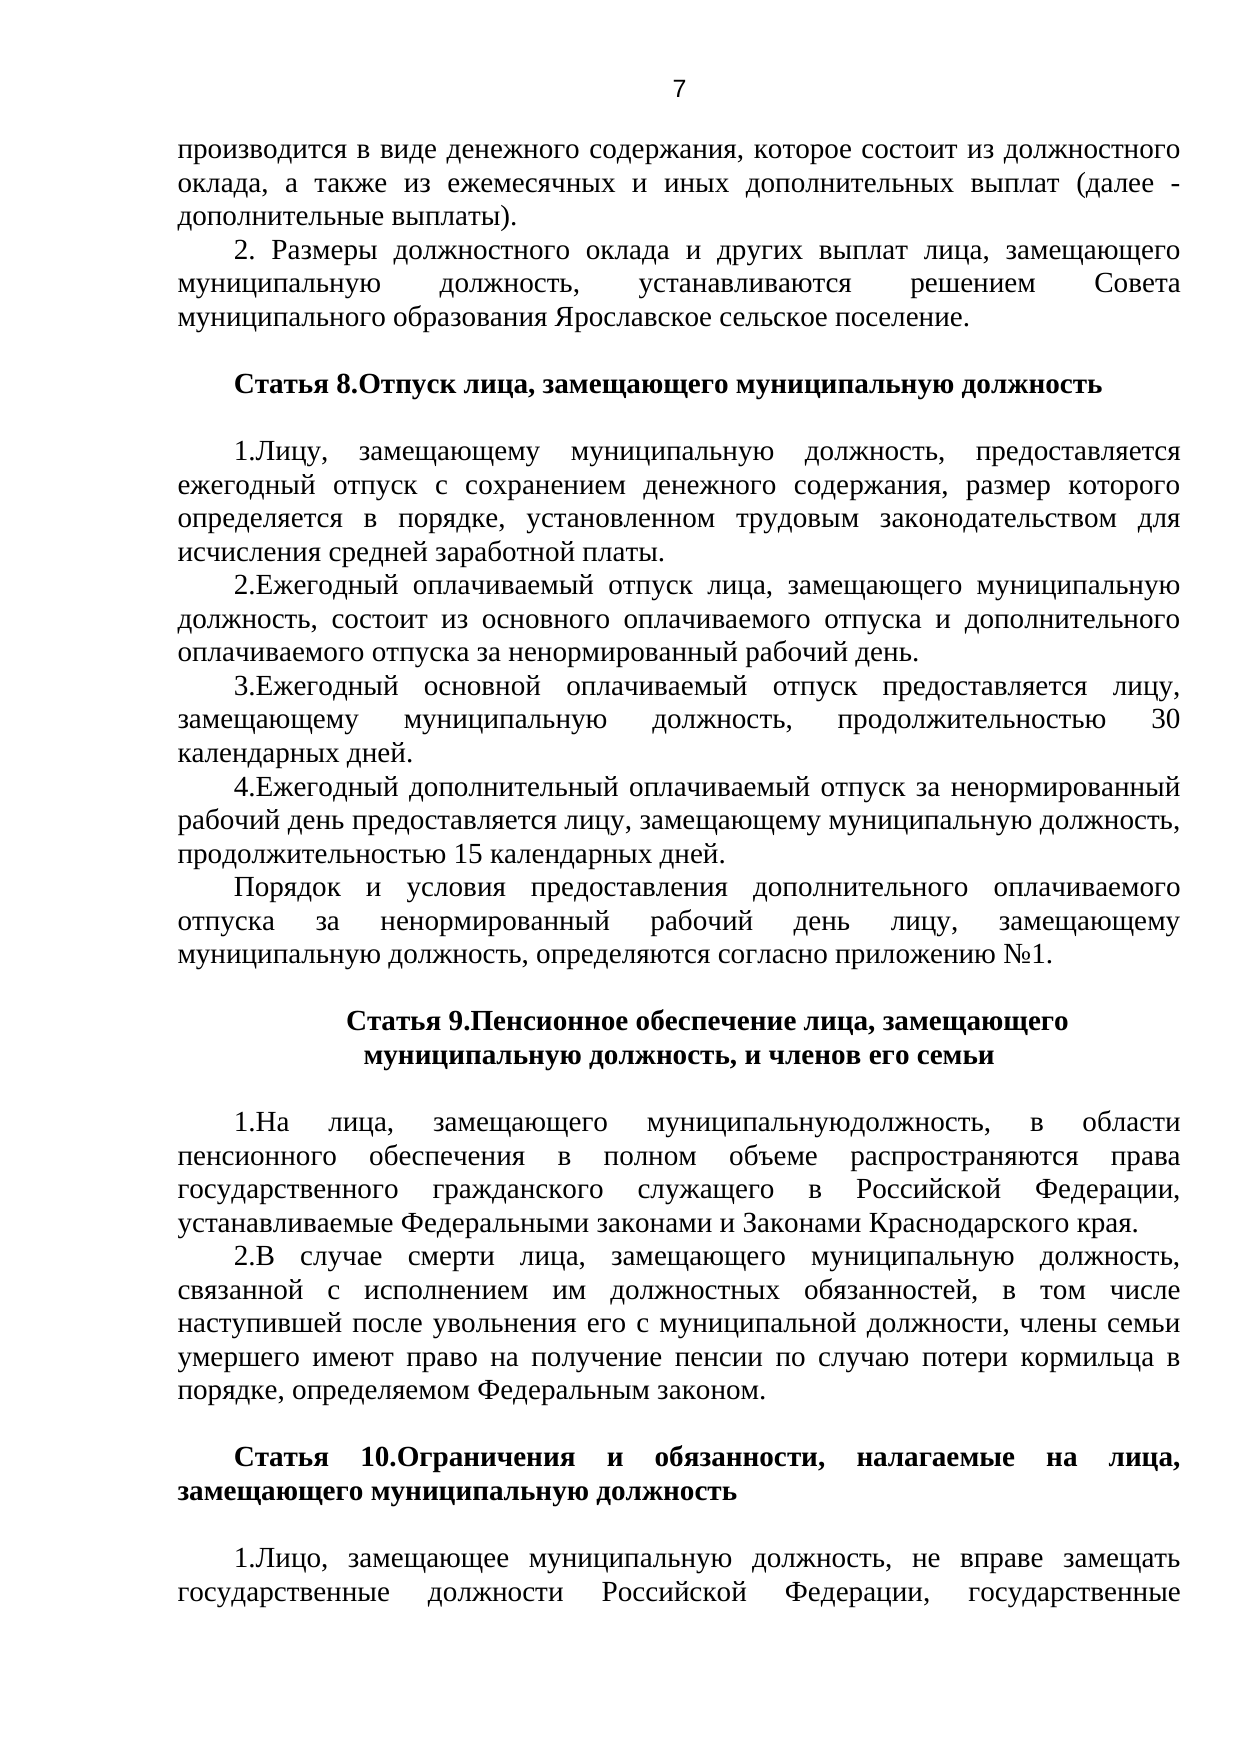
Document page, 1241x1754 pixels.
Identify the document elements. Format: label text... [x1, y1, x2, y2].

text Порядок и условия предоставления дополнительного оплачиваемого отпуска за ненормированный рабочий день лицу, замещающему муниципальную должность, определяются согласно приложению №1. [177, 869, 1181, 970]
text 3.Ежегодный основной оплачиваемый отпуск предоставляется лицу, замещающему муниципальную должность, продолжительностью 30 календарных дней. [177, 668, 1181, 769]
text 1.На лица, замещающего муниципальнуюдолжность, в области пенсионного обеспечения в полном объеме распространяются права государственного гражданского служащего в Российской Федерации, устанавливаемые Федеральными законами и Законами Краснодарского края. [177, 1104, 1181, 1238]
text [177, 1540, 1181, 1607]
text Статья 10.Ограничения и обязанности, налагаемые на лица, замещающего муниципальную должность [177, 1439, 1181, 1507]
text 4.Ежегодный дополнительный оплачиваемый отпуск за ненормированный рабочий день предоставляется лицу, замещающему муниципальную должность, продолжительностью 15 календарных дней. [177, 769, 1181, 869]
text 1.Лицу, замещающему муниципальную должность, предоставляется ежегодный отпуск с сохранением денежного содержания, размер которого определяется в порядке, установленном трудовым законодательством для исчисления средней заработной платы. [177, 433, 1181, 567]
text 2. Размеры должностного оклада и других выплат лица, замещающего муниципальную должность, устанавливаются решением Совета муниципального образования Ярославское сельское поселение. [177, 232, 1181, 333]
text Статья 9.Пенсионное обеспечение лица, замещающего муниципальную должность, и членов его семьи [177, 1003, 1181, 1071]
text 2.Ежегодный оплачиваемый отпуск лица, замещающего муниципальную должность, состоит из основного оплачиваемого отпуска и дополнительного оплачиваемого отпуска за ненормированный рабочий день. [177, 567, 1181, 668]
text Статья 8.Отпуск лица, замещающего муниципальную должность [177, 366, 1181, 400]
text 2.В случае смерти лица, замещающего муниципальную должность, связанной с исполнением им должностных обязанностей, в том числе наступившей после увольнения его с муниципальной должности, члены семьи умершего имеют право на получение пенсии по случаю потери кормильца в порядке, определяемом Федеральным законом. [177, 1238, 1181, 1406]
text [177, 131, 1181, 232]
